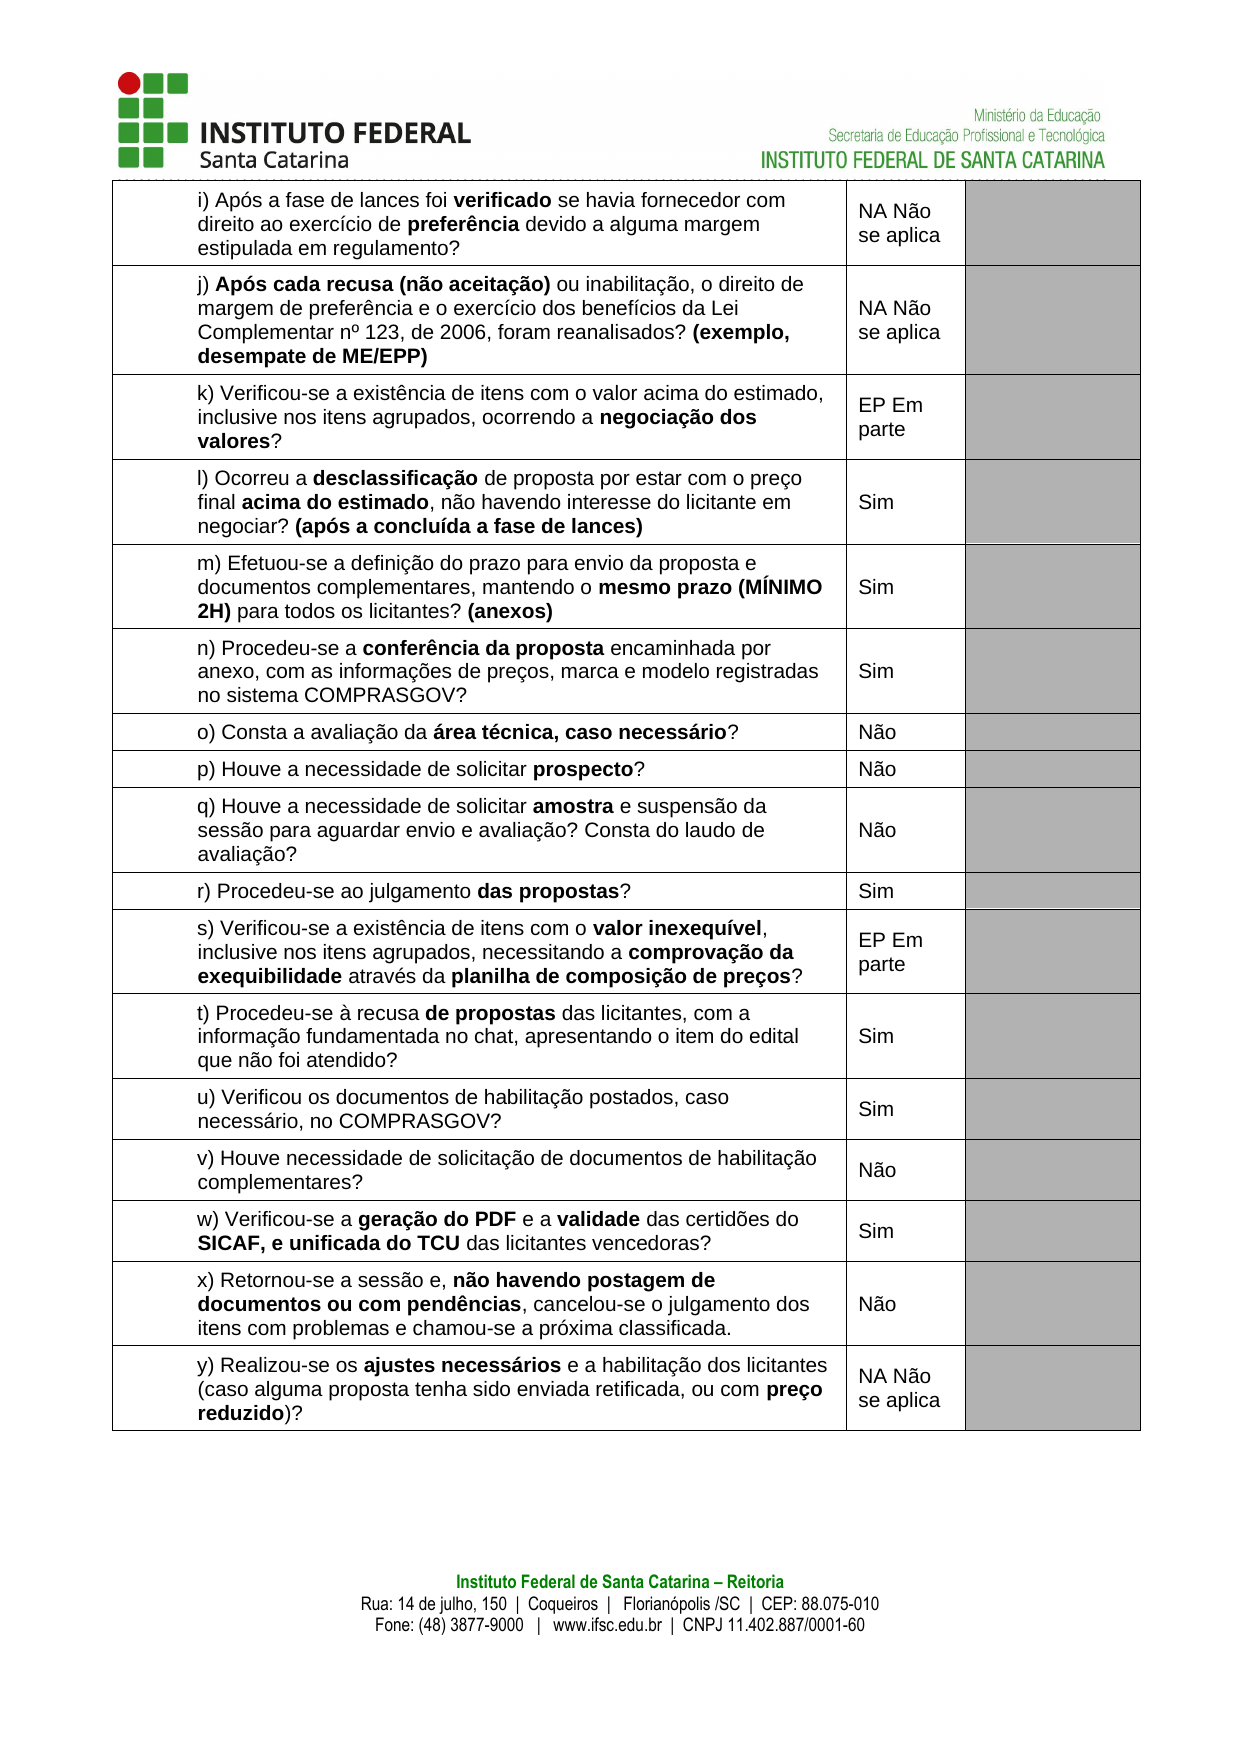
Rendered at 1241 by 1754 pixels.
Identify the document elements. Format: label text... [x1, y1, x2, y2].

table_cell r) Procedeu-se ao julgamento das propostas? [113, 873, 846, 908]
table_cell [847, 714, 965, 750]
table_cell [847, 1346, 965, 1430]
table_cell [847, 629, 965, 713]
table_cell m) Efetuou-se a definição do prazo para envio da proposta e documentos complementares, mantendo o mesmo prazo (MÍNIMO 2H) para todos os licitantes? (anexos) [113, 545, 846, 628]
table_cell k) Verificou-se a existência de itens com o valor acima do estimado, inclusive nos itens agrupados, ocorrendo a negociação dos valores? [113, 375, 846, 459]
table_cell [847, 266, 965, 374]
table_cell s) Verificou-se a existência de itens com o valor inexequível, inclusive nos itens agrupados, necessitando a comprovação da exequibilidade através da planilha de composição de preços? [113, 910, 846, 993]
table_cell [847, 375, 965, 459]
table_cell [966, 545, 1140, 628]
table_cell [966, 788, 1140, 872]
table_cell [847, 545, 965, 628]
table_cell [966, 910, 1140, 993]
table_cell [847, 460, 965, 543]
table_cell [966, 994, 1140, 1078]
table_cell [966, 375, 1140, 459]
table_cell x) Retornou-se a sessão e, não havendo postagem de documentos ou com pendências, cancelou-se o julgamento dos itens com problemas e chamou-se a próxima classificada. [113, 1262, 846, 1345]
table_cell j) Após cada recusa (não aceitação) ou inabilitação, o direito de margem de preferência e o exercício dos benefícios da Lei Complementar nº 123, de 2006, foram reanalisados? (exemplo, desempate de ME/EPP) [113, 266, 846, 374]
table_cell [966, 266, 1140, 374]
table_cell [847, 788, 965, 872]
table_cell [966, 181, 1140, 265]
table_cell [847, 910, 965, 993]
table_cell n) Procedeu-se a conferência da proposta encaminhada por anexo, com as informações de preços, marca e modelo registradas no sistema COMPRASGOV? [113, 629, 846, 713]
table_cell u) Verificou os documentos de habilitação postados, caso necessário, no COMPRASGOV? [113, 1079, 846, 1139]
table_cell [966, 629, 1140, 713]
table_cell [966, 1201, 1140, 1261]
table_cell [847, 1201, 965, 1261]
table_cell [966, 714, 1140, 750]
table_cell o) Consta a avaliação da área técnica, caso necessário? [113, 714, 846, 750]
table_cell [966, 460, 1140, 543]
table_cell [966, 1346, 1140, 1430]
table_cell [966, 751, 1140, 787]
table_cell [847, 1079, 965, 1139]
table_cell [966, 873, 1140, 908]
table_cell [847, 1262, 965, 1345]
table_cell q) Houve a necessidade de solicitar amostra e suspensão da sessão para aguardar envio e avaliação? Consta do laudo de avaliação? [113, 788, 846, 872]
table_cell v) Houve necessidade de solicitação de documentos de habilitação complementares? [113, 1140, 846, 1200]
table_cell w) Verificou-se a geração do PDF e a validade das certidões do SICAF, e unificada do TCU das licitantes vencedoras? [113, 1201, 846, 1261]
table_cell t) Procedeu-se à recusa de propostas das licitantes, com a informação fundamentada no chat, apresentando o item do edital que não foi atendido? [113, 994, 846, 1078]
table_cell [847, 994, 965, 1078]
table_cell [966, 1262, 1140, 1345]
table_cell [966, 1079, 1140, 1139]
table_cell i) Após a fase de lances foi verificado se havia fornecedor com direito ao exercício de preferência devido a alguma margem estipulada em regulamento? [113, 181, 846, 265]
table_cell l) Ocorreu a desclassificação de proposta por estar com o preço final acima do estimado, não havendo interesse do licitante em negociar? (após a concluída a fase de lances) [113, 460, 846, 543]
table_cell [966, 1140, 1140, 1200]
table_cell [847, 873, 965, 908]
table_cell [847, 751, 965, 787]
table_cell [847, 181, 965, 265]
table_cell y) Realizou-se os ajustes necessários e a habilitação dos licitantes (caso alguma proposta tenha sido enviada retificada, ou com preço reduzido)? [113, 1346, 846, 1430]
picture [118, 72, 1110, 180]
table_cell [847, 1140, 965, 1200]
table_cell p) Houve a necessidade de solicitar prospecto? [113, 751, 846, 787]
